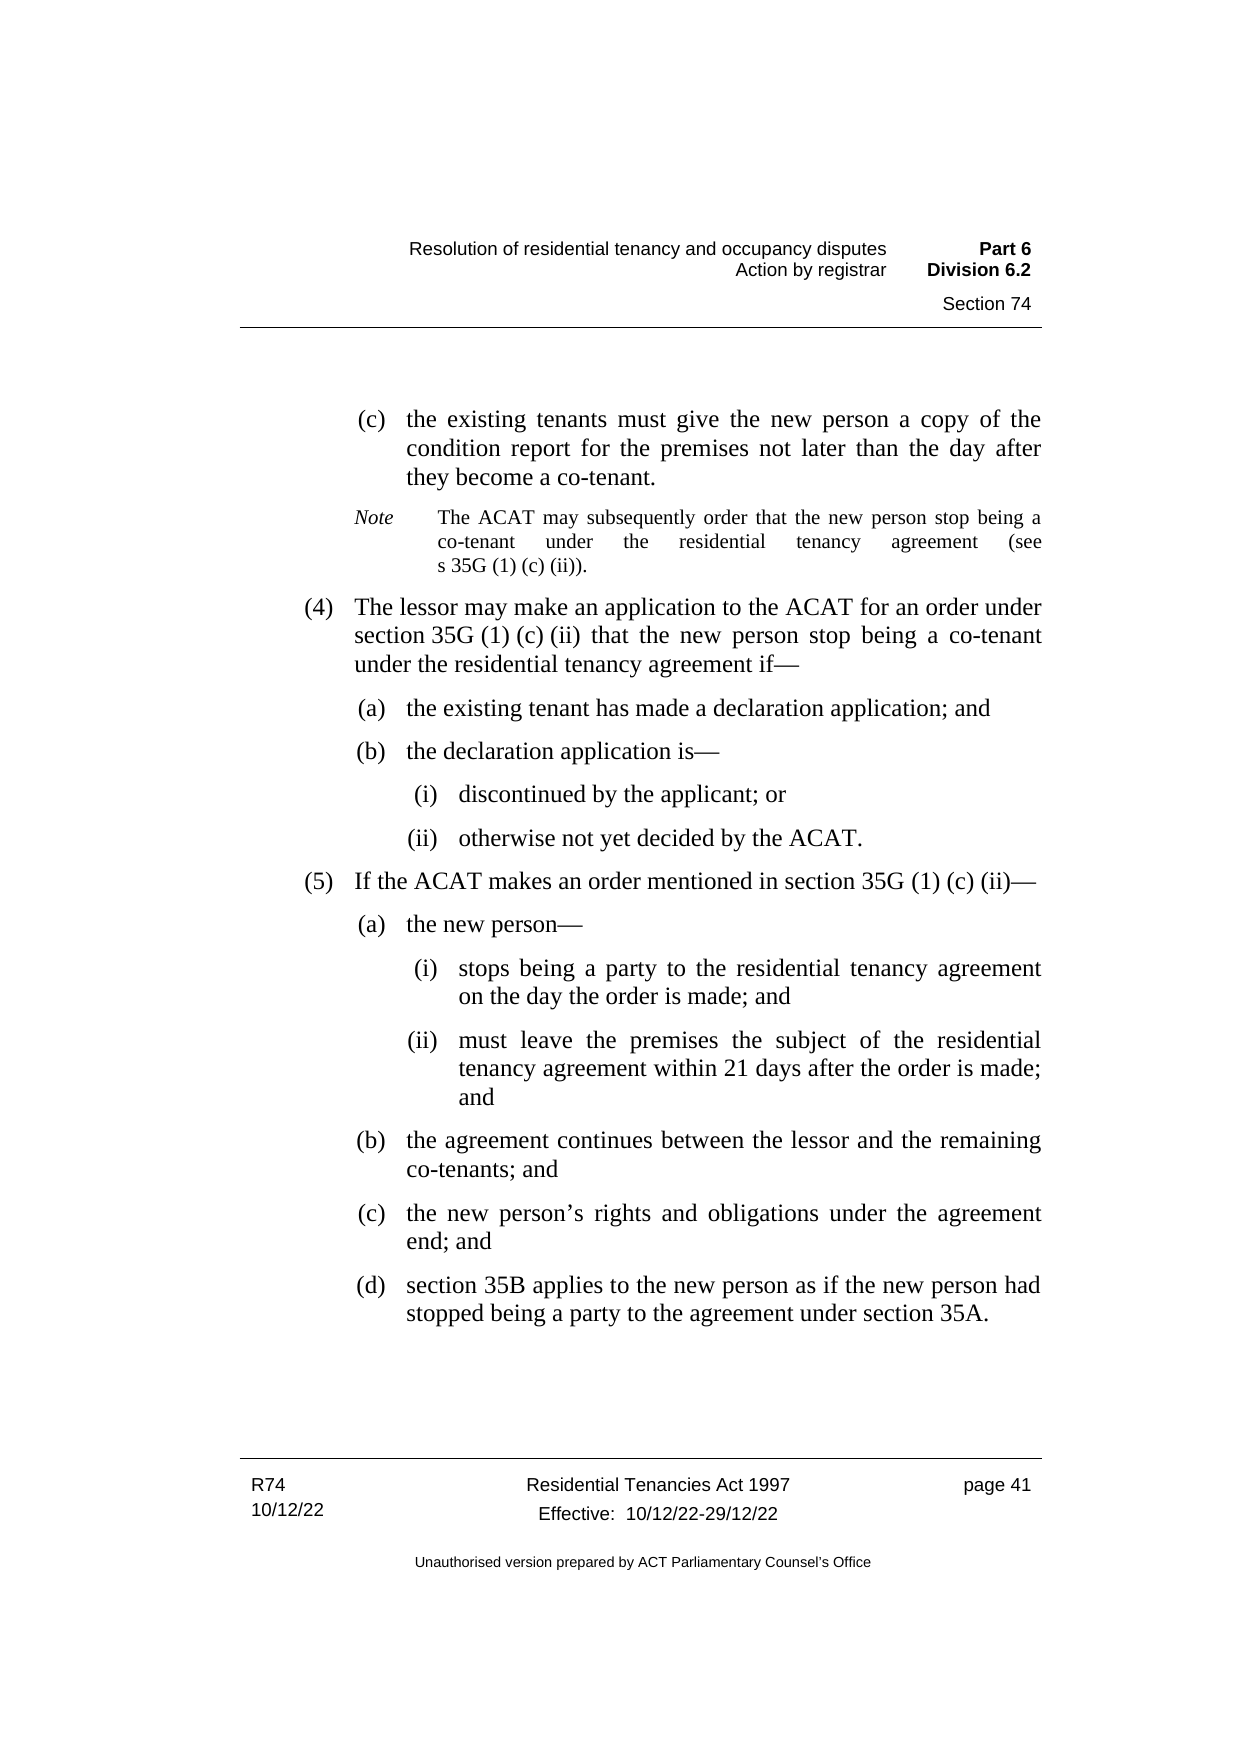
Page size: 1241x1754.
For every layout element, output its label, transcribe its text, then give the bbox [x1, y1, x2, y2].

text (a) the new person— [239, 909, 1042, 938]
text (ii) must leave the premises the subject of the residential tenancy agreement within 21 days after the order is made; and [239, 1025, 1042, 1111]
text (ii) otherwise not yet decided by the ACAT. [239, 823, 1042, 851]
text (b) the agreement continues between the lessor and the remaining co-tenants; and [239, 1126, 1042, 1183]
text (i) discontinued by the applicant; or [239, 779, 1042, 808]
text (5) If the ACAT makes an order mentioned in section 35G (1) (c) (ii)— [239, 866, 1042, 895]
text (c) the existing tenants must give the new person a copy of the condition report for the premises not later than the day after they become a co-tenant. [239, 404, 1042, 490]
text (4) The lessor may make an application to the ACAT for an order under section 35G (1) (c) (ii) that the new person stop being a co-tenant under the residential tenancy agreement if— [239, 592, 1042, 678]
text (a) the existing tenant has made a declaration application; and [239, 693, 1042, 721]
text (c) the new person’s rights and obligations under the agreement end; and [239, 1198, 1042, 1255]
text (i) stops being a party to the residential tenancy agreement on the day the order is made; and [239, 953, 1042, 1010]
text (d) section 35B applies to the new person as if the new person had stopped being a party to the agreement under section 35A. [239, 1270, 1042, 1327]
text (b) the declaration application is— [239, 736, 1042, 765]
text Note The ACAT may subsequently order that the new person stop being a co-tenant under the residential tenancy agreement (see s 35G (1) (c) (ii)). [354, 505, 1042, 577]
